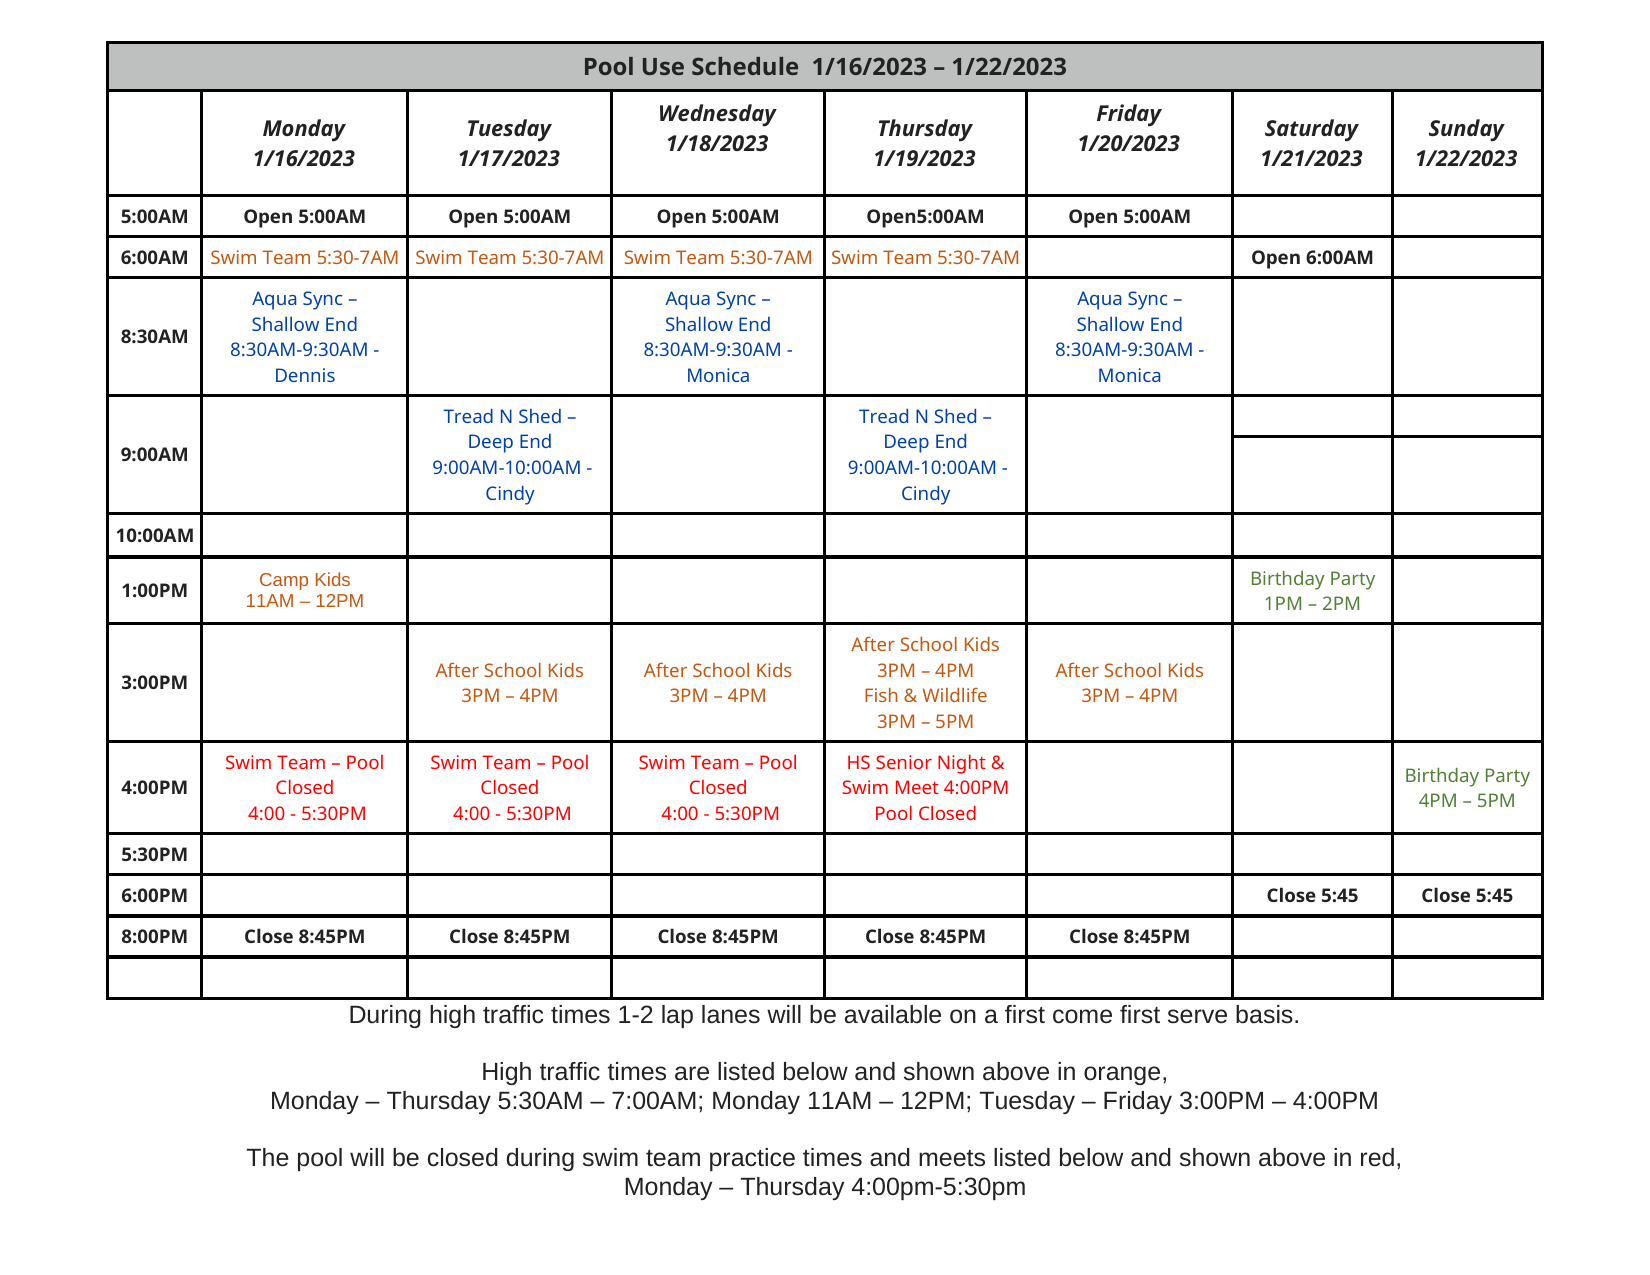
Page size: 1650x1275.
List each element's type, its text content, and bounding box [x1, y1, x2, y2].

table_cell Camp Kids 11AM – 12PM [203, 559, 406, 622]
table_cell [1394, 238, 1541, 276]
table_cell [1394, 197, 1541, 235]
table_cell Swim Team 5:30-7AM [826, 238, 1025, 276]
table_cell [409, 559, 610, 622]
table_cell Close 8:45PM [1028, 918, 1231, 955]
table_cell Sunday 1/22/2023 [1394, 92, 1541, 194]
table_cell After School Kids 3PM – 4PM Fish & Wildlife 3PM – 5PM [826, 625, 1025, 740]
text The pool will be closed during swim team practice times and meets listed below and shown above in red, [75, 1143, 1575, 1172]
table_cell 6:00AM [109, 238, 200, 276]
table_cell Open 5:00AM [613, 197, 823, 235]
table_cell [1028, 238, 1231, 276]
table_cell [1234, 397, 1391, 435]
table_cell HS Senior Night & Swim Meet 4:00PM Pool Closed [826, 743, 1025, 832]
table_cell Swim Team 5:30-7AM [613, 238, 823, 276]
table_cell [1394, 835, 1541, 873]
table_cell Close 8:45PM [203, 918, 406, 955]
table_cell [1394, 918, 1541, 955]
table_cell [613, 515, 823, 555]
table_cell After School Kids 3PM – 4PM [409, 625, 610, 740]
table_cell [1234, 438, 1391, 512]
table_cell [613, 397, 823, 512]
table_cell Open 5:00AM [409, 197, 610, 235]
table_cell [203, 625, 406, 740]
table_cell Monday 1/16/2023 [203, 92, 406, 194]
table_cell 10:00AM [109, 515, 200, 555]
table_cell Aqua Sync – Shallow End 8:30AM-9:30AM - Monica [1028, 279, 1231, 394]
table_cell [203, 876, 406, 914]
table_cell [1234, 279, 1391, 394]
table_cell [409, 835, 610, 873]
table_cell 5:30PM [109, 835, 200, 873]
text During high traffic times 1-2 lap lanes will be available on a first come first serve basis. [75, 59, 1575, 1028]
table_cell Swim Team 5:30-7AM [203, 238, 406, 276]
text Monday – Thursday 5:30AM – 7:00AM; Monday 11AM – 12PM; Tuesday – Friday 3:00PM – 4:00PM [75, 1086, 1575, 1115]
table_cell [1234, 918, 1391, 955]
table_cell [826, 876, 1025, 914]
table_cell Tread N Shed – Deep End 9:00AM-10:00AM - Cindy [826, 397, 1025, 512]
table_cell Swim Team 5:30-7AM [409, 238, 610, 276]
table_cell Open 6:00AM [1234, 238, 1391, 276]
table_cell [1028, 743, 1231, 832]
table_cell [613, 835, 823, 873]
table_cell [1028, 876, 1231, 914]
table_cell [109, 92, 200, 194]
table_cell Tuesday 1/17/2023 [409, 92, 610, 194]
table_header Pool Use Schedule 1/16/2023 – 1/22/2023 [109, 44, 1541, 89]
table_cell Thursday 1/19/2023 [826, 92, 1025, 194]
table_cell [613, 559, 823, 622]
table_cell Swim Team – Pool Closed 4:00 - 5:30PM [613, 743, 823, 832]
table_cell [203, 835, 406, 873]
table_cell Friday 1/20/2023 [1028, 92, 1231, 194]
table_cell [1394, 438, 1541, 512]
table_cell [1234, 625, 1391, 740]
table_cell Aqua Sync – Shallow End 8:30AM-9:30AM - Monica [613, 279, 823, 394]
table_cell Close 8:45PM [826, 918, 1025, 955]
table_cell Close 8:45PM [613, 918, 823, 955]
table_cell [1234, 959, 1391, 997]
table_cell Saturday 1/21/2023 [1234, 92, 1391, 194]
table_cell Tread N Shed – Deep End 9:00AM-10:00AM - Cindy [409, 397, 610, 512]
table_cell Swim Team – Pool Closed 4:00 - 5:30PM [203, 743, 406, 832]
table_cell 1:00PM [109, 559, 200, 622]
table_cell [1028, 835, 1231, 873]
table_cell 8:00PM [109, 918, 200, 955]
table_cell [1394, 279, 1541, 394]
table_cell [409, 959, 610, 997]
table_cell 6:00PM [109, 876, 200, 914]
table_cell [409, 876, 610, 914]
table_cell [109, 959, 200, 997]
table_cell [1028, 515, 1231, 555]
table_cell [203, 959, 406, 997]
table_cell Birthday Party 4PM – 5PM [1394, 743, 1541, 832]
table_cell [1028, 559, 1231, 622]
table_cell [826, 515, 1025, 555]
table_cell [1394, 397, 1541, 435]
table_cell 9:00AM [109, 397, 200, 512]
table_cell [1234, 835, 1391, 873]
table_cell Open5:00AM [826, 197, 1025, 235]
table_cell [826, 559, 1025, 622]
table_cell Open 5:00AM [203, 197, 406, 235]
table_cell [1394, 515, 1541, 555]
table_cell 3:00PM [109, 625, 200, 740]
table_cell [1028, 959, 1231, 997]
table_cell 8:30AM [109, 279, 200, 394]
table_cell 5:00AM [109, 197, 200, 235]
table_cell Close 8:45PM [409, 918, 610, 955]
table_cell [409, 279, 610, 394]
table_cell [1234, 197, 1391, 235]
table_cell [1234, 515, 1391, 555]
table_cell [409, 515, 610, 555]
table_cell Aqua Sync – Shallow End 8:30AM-9:30AM - Dennis [203, 279, 406, 394]
table_cell Swim Team – Pool Closed 4:00 - 5:30PM [409, 743, 610, 832]
table_cell Close 5:45 [1394, 876, 1541, 914]
table_cell [826, 835, 1025, 873]
table_cell Open 5:00AM [1028, 197, 1231, 235]
table_cell [1394, 625, 1541, 740]
table_cell After School Kids 3PM – 4PM [1028, 625, 1231, 740]
text High traffic times are listed below and shown above in orange, [75, 1057, 1575, 1086]
table_cell [613, 959, 823, 997]
table_cell [1234, 743, 1391, 832]
table_cell [826, 959, 1025, 997]
table_cell [203, 397, 406, 512]
table_cell [1394, 559, 1541, 622]
table_cell After School Kids 3PM – 4PM [613, 625, 823, 740]
table_cell Close 5:45 [1234, 876, 1391, 914]
text Monday – Thursday 4:00pm-5:30pm [75, 1172, 1575, 1201]
table_cell 4:00PM [109, 743, 200, 832]
table_cell [1028, 397, 1231, 512]
table_cell [613, 876, 823, 914]
table_cell [203, 515, 406, 555]
table_cell [1394, 959, 1541, 997]
table_cell [826, 279, 1025, 394]
table_cell Birthday Party 1PM – 2PM [1234, 559, 1391, 622]
table_cell Wednesday 1/18/2023 [613, 92, 823, 194]
